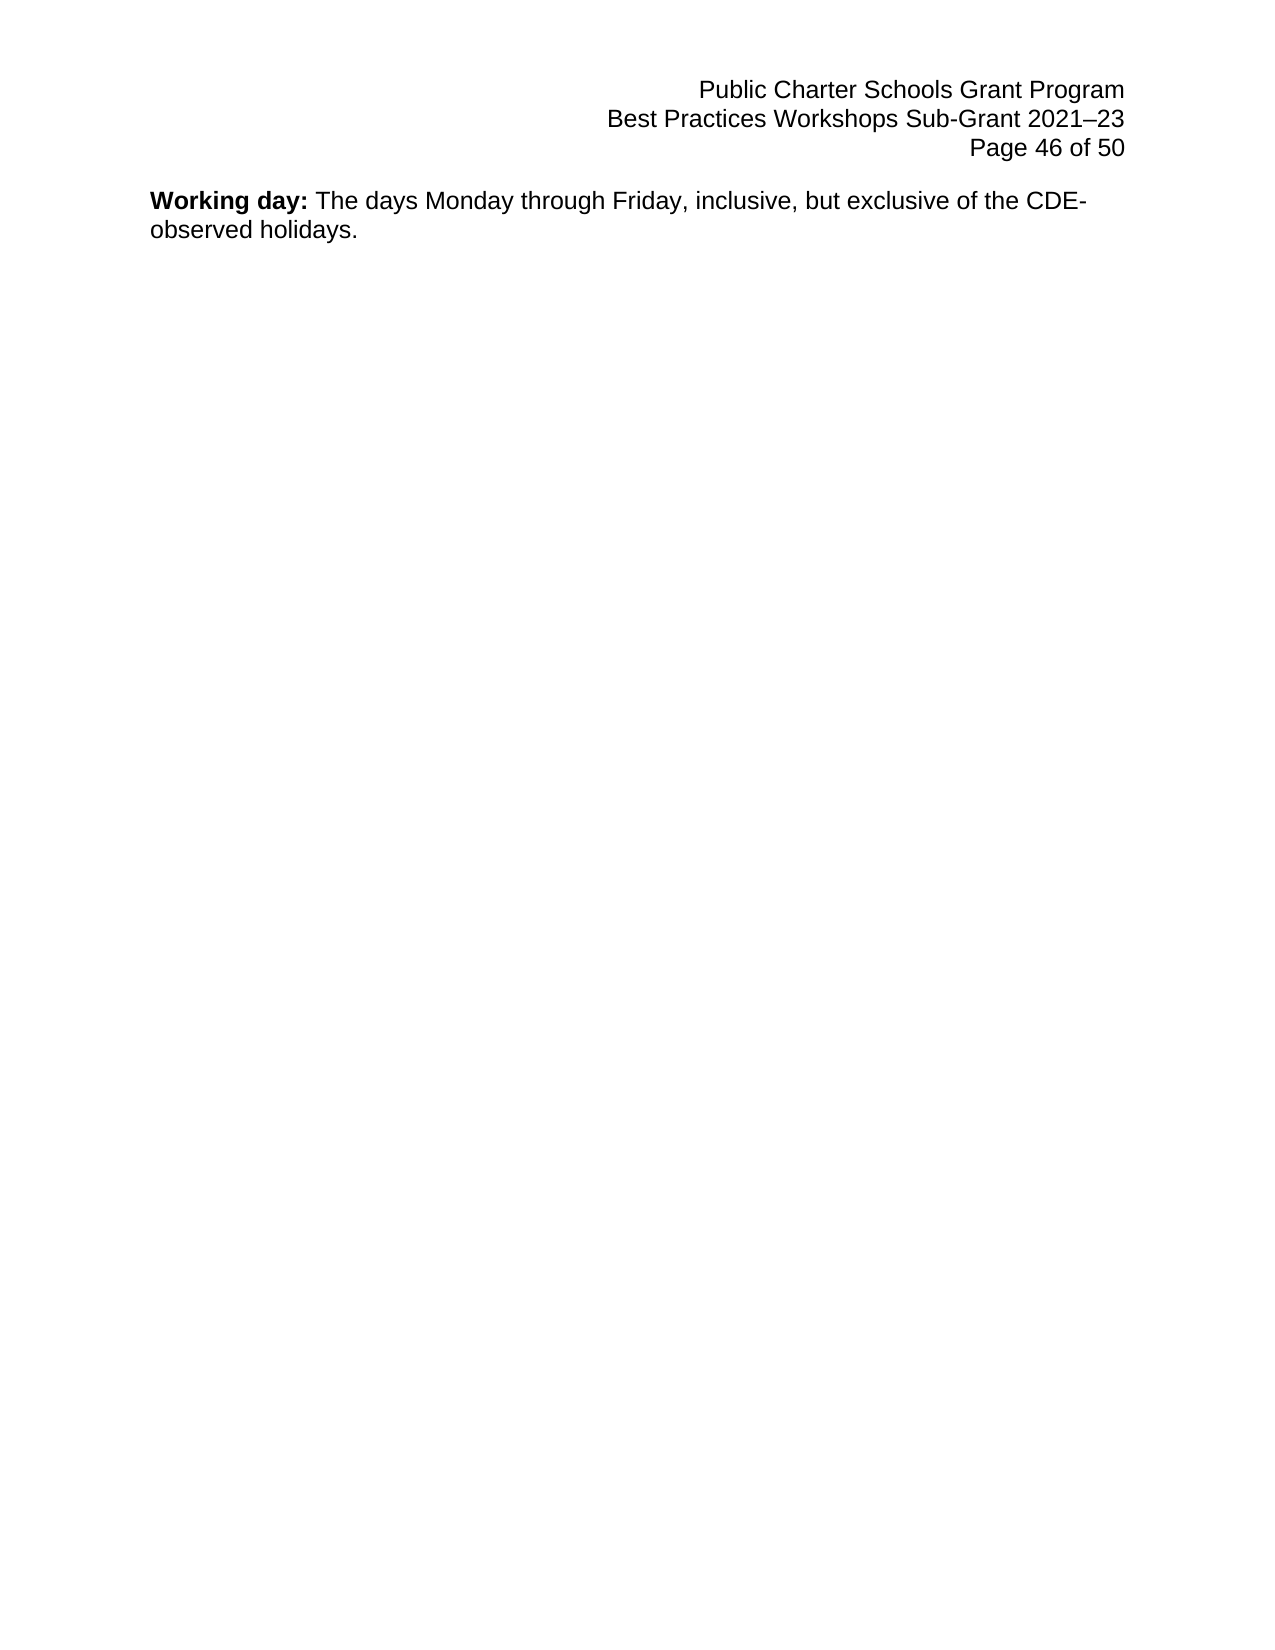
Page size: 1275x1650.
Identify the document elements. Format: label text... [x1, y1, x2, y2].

text Working day: The days Monday through Friday, inclusive, but exclusive of the CDE-observed holidays. [150, 186, 1125, 244]
